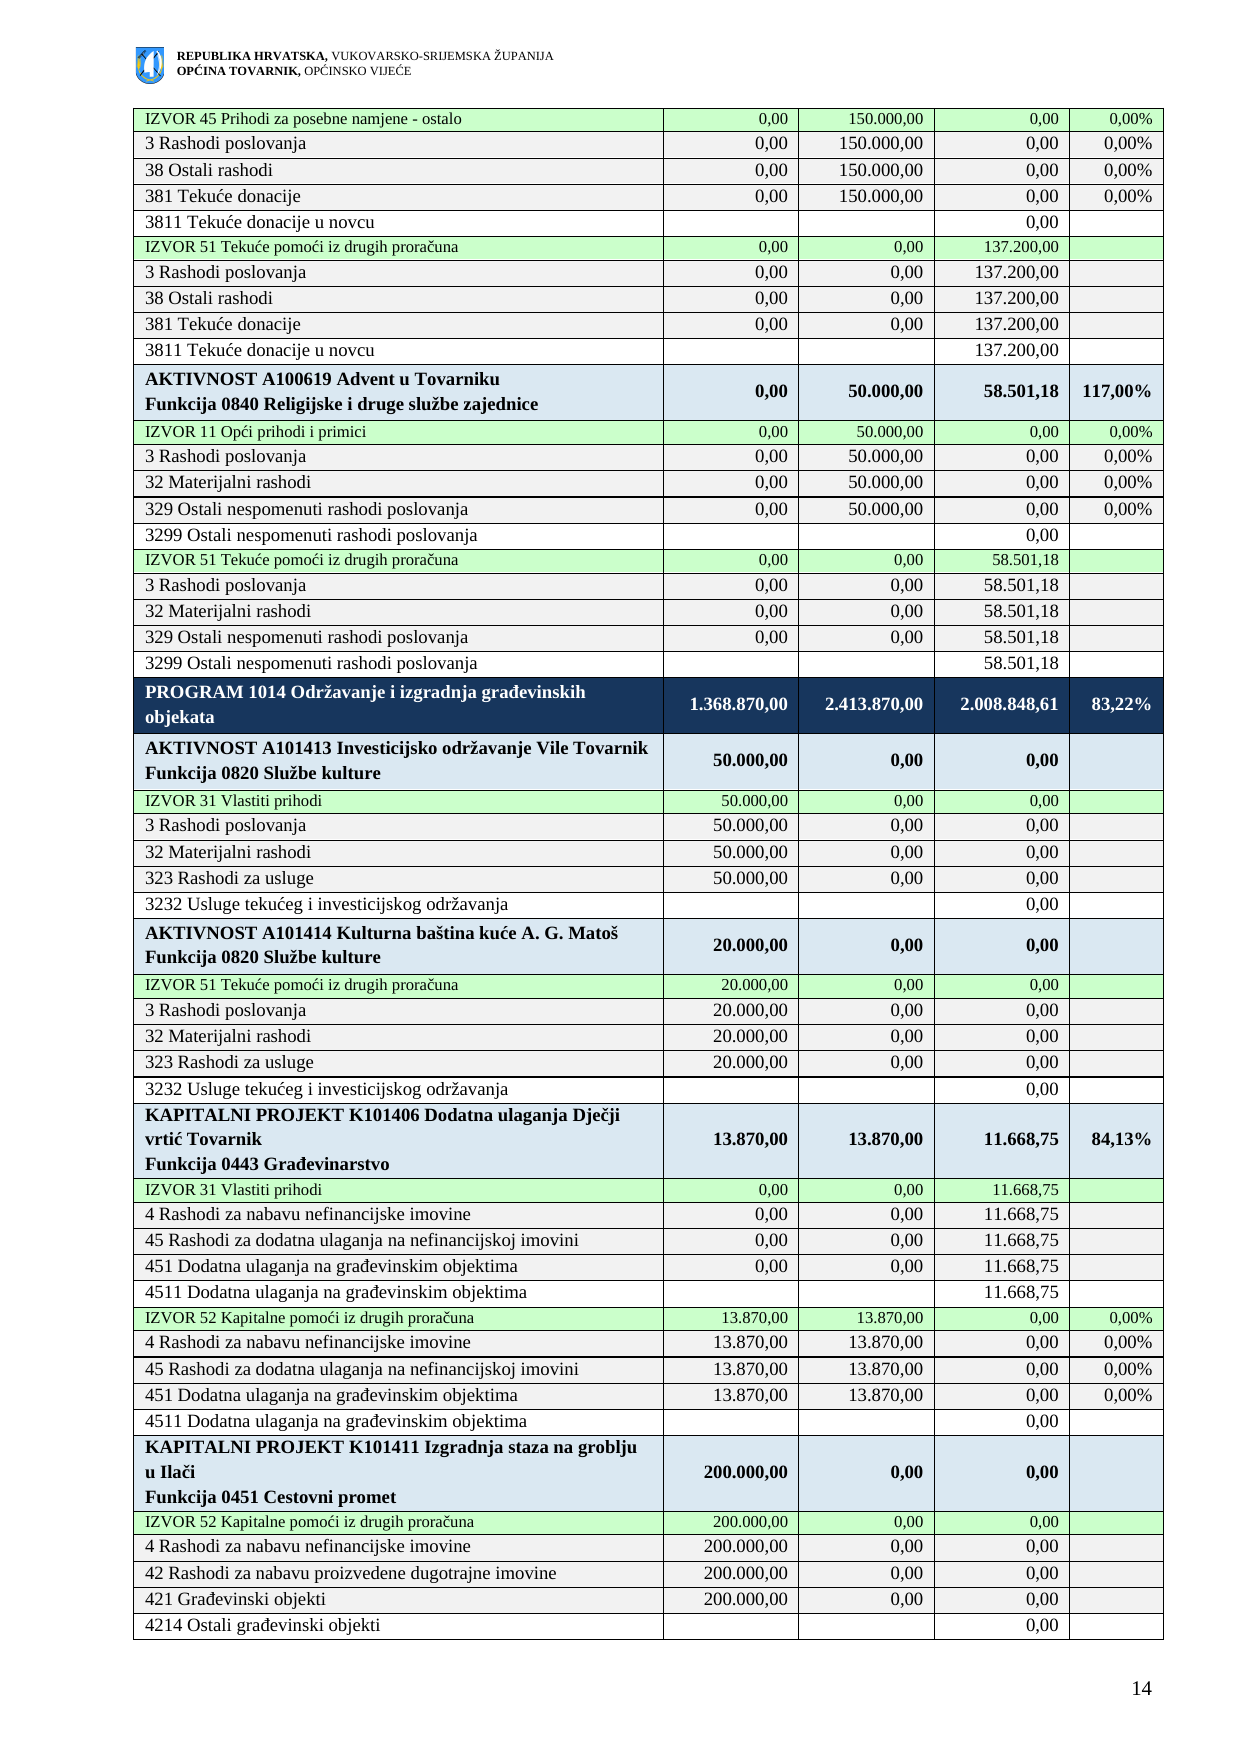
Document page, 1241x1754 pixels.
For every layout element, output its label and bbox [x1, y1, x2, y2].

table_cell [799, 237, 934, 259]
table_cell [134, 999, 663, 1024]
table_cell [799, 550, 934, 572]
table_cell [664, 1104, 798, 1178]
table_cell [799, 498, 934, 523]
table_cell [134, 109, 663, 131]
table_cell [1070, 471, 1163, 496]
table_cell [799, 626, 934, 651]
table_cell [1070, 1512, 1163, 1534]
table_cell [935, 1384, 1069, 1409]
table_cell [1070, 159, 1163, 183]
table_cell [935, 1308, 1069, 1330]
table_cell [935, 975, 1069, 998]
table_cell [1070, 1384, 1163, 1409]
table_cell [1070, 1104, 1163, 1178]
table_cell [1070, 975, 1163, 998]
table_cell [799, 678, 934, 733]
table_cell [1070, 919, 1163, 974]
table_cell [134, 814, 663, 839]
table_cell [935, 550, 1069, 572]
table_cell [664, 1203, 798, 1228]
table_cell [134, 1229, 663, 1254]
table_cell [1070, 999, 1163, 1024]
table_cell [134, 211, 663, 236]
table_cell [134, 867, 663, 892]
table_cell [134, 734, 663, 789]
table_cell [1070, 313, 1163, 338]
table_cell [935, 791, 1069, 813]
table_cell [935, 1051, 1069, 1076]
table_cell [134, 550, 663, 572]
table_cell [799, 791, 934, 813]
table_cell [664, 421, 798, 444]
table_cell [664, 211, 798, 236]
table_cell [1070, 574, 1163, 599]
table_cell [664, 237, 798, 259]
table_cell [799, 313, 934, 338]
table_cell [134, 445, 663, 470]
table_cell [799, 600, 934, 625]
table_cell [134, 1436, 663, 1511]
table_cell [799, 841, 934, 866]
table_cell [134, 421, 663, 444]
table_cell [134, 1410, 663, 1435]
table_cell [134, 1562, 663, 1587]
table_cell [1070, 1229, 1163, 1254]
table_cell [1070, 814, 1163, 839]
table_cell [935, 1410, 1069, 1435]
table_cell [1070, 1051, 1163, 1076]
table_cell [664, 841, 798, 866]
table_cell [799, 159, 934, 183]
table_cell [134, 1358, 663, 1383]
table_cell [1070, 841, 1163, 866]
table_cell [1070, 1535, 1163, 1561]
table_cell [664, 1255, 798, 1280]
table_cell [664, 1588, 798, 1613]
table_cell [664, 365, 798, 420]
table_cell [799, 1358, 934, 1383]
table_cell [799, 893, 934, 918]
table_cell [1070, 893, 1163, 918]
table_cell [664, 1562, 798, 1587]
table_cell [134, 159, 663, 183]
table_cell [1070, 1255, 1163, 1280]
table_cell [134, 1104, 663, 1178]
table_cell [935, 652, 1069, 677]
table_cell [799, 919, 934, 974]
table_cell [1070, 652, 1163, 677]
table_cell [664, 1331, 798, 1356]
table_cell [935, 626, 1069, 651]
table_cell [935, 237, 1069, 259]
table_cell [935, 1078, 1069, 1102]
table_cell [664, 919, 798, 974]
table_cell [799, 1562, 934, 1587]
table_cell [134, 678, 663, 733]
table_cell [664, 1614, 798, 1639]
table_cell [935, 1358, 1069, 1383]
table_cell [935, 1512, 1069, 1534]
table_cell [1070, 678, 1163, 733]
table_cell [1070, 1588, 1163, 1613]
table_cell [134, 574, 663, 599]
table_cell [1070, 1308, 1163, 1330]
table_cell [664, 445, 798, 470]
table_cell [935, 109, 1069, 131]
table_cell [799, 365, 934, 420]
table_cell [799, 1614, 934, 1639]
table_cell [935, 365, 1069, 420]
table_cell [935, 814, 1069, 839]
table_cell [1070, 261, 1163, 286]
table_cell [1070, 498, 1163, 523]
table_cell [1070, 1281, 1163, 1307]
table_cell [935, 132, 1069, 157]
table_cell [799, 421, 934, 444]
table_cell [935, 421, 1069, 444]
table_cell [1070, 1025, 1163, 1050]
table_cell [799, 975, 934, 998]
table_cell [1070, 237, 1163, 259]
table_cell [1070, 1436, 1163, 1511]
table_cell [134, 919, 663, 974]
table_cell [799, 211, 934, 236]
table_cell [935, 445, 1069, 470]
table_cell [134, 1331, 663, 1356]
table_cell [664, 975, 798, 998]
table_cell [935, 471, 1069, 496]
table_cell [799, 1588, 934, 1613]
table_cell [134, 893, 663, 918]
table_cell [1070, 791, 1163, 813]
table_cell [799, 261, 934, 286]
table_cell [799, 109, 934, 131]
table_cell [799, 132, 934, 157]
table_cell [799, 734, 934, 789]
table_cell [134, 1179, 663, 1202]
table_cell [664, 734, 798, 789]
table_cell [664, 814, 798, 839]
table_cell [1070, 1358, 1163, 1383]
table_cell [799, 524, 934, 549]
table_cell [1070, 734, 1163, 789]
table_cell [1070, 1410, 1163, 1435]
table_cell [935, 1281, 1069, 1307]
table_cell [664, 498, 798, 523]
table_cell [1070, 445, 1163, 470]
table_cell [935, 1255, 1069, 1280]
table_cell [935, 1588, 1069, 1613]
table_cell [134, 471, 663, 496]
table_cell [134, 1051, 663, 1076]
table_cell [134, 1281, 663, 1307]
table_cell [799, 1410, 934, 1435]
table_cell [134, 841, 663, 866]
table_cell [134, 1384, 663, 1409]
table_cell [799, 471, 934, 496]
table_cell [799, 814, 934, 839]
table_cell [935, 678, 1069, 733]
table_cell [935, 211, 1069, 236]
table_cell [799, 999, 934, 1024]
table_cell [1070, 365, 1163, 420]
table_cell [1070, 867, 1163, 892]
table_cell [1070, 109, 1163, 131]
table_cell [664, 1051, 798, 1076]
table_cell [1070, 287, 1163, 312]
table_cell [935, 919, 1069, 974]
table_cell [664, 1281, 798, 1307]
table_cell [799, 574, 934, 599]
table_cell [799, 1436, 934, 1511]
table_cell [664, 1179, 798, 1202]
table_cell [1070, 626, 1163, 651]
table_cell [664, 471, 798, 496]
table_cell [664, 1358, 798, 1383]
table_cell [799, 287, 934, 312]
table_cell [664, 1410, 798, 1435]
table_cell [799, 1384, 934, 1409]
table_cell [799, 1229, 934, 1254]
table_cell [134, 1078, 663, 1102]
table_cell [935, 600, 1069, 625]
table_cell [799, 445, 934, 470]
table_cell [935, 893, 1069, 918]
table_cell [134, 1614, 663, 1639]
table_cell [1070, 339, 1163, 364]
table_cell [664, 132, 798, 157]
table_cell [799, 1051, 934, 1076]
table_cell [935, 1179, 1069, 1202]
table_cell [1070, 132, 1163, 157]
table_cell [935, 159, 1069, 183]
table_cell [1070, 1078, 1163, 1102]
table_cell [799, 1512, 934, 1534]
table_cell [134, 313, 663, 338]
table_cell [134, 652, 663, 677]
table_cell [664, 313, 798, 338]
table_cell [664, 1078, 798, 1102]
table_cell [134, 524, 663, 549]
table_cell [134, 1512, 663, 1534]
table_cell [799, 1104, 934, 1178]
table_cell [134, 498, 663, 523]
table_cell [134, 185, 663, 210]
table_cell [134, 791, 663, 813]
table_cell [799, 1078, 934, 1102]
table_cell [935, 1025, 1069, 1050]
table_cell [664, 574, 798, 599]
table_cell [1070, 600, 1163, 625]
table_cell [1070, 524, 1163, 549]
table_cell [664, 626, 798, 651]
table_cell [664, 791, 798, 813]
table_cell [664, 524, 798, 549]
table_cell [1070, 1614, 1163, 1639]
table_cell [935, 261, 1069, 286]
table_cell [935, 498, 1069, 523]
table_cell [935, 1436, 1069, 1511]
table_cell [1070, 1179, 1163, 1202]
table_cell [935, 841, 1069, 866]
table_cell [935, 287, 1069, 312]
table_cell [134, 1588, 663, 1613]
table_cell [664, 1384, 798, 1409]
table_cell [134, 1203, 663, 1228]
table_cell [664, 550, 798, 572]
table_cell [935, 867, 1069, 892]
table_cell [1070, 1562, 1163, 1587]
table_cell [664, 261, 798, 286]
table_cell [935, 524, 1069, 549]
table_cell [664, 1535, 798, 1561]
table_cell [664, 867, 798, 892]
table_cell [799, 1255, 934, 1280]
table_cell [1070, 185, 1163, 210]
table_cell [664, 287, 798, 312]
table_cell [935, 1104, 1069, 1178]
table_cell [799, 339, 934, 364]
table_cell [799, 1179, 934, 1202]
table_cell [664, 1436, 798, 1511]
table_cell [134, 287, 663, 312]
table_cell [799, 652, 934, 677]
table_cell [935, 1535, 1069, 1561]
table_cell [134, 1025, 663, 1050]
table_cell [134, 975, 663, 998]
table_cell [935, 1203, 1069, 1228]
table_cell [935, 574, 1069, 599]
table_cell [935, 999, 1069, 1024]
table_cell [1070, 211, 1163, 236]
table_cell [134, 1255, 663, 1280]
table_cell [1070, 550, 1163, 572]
picture [135, 47, 164, 84]
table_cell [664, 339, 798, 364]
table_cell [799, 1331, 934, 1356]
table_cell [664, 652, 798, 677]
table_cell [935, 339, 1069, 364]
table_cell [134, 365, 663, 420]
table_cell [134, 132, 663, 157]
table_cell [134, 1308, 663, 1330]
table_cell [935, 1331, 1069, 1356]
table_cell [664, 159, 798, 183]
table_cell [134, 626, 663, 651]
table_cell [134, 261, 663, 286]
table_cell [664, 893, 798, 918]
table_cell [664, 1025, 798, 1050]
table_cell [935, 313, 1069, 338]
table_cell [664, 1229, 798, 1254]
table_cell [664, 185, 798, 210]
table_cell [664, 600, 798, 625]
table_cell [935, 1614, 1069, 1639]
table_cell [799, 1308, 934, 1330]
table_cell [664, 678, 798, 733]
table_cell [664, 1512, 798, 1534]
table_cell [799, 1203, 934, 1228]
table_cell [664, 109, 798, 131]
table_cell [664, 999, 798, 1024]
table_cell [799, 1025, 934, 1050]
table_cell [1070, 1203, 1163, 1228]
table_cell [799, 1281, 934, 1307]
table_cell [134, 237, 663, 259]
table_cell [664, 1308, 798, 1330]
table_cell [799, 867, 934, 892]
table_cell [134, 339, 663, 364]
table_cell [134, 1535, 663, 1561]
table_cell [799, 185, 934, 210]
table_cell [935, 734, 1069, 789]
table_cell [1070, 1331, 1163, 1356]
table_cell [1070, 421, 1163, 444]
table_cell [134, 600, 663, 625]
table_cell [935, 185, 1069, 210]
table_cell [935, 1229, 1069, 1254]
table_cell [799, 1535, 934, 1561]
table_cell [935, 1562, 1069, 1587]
